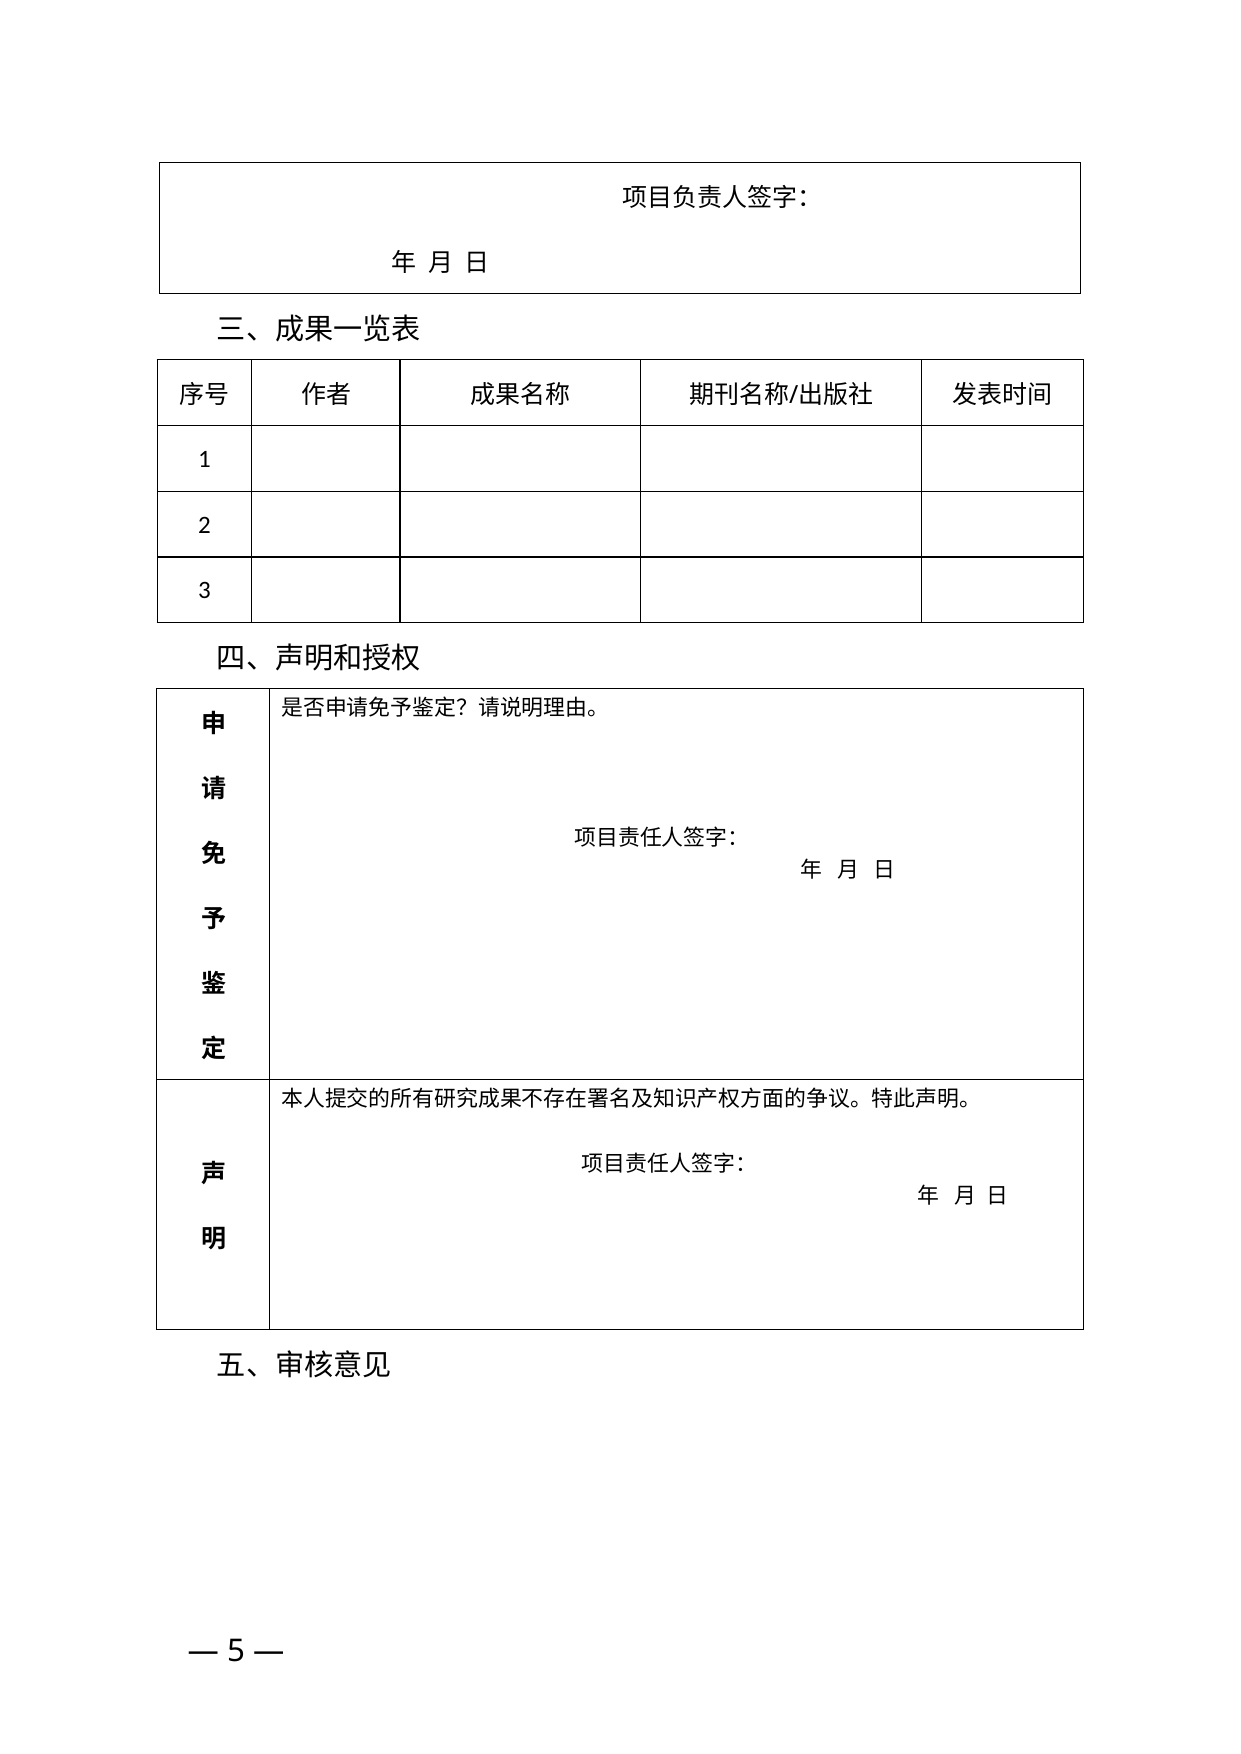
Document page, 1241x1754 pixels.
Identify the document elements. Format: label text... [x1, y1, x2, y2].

table_cell 声 明 [157, 1080, 269, 1329]
table_cell [641, 492, 921, 556]
table_cell 1 [158, 426, 251, 491]
table_cell [922, 492, 1083, 556]
table_cell [922, 558, 1083, 622]
table_cell [922, 426, 1083, 491]
table_header 成果名称 [401, 360, 640, 425]
text 四、声明和授权 [187, 623, 1053, 688]
table_cell [401, 558, 640, 622]
table_header 是否申请免予鉴定？请说明理由。 项目责任人签字： 年 月 日 [270, 689, 1083, 1079]
table_header 发表时间 [922, 360, 1083, 425]
table_cell [641, 426, 921, 491]
table_cell [252, 492, 399, 556]
table_cell 2 [158, 492, 251, 556]
table_header 作者 [252, 360, 399, 425]
table_header 序号 [158, 360, 251, 425]
table_cell 本人提交的所有研究成果不存在署名及知识产权方面的争议。特此声明。 项目责任人签字： 年 月 日 [270, 1080, 1083, 1329]
text 三、成果一览表 [187, 294, 1053, 359]
table_cell [252, 426, 399, 491]
table_cell 3 [158, 558, 251, 622]
table_cell [641, 558, 921, 622]
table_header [160, 163, 1080, 293]
table_cell [252, 558, 399, 622]
table_header 申 请 免 予 鉴 定 [157, 689, 269, 1079]
text 五、审核意见 [187, 1330, 1053, 1395]
table_header 期刊名称/出版社 [641, 360, 921, 425]
table_cell [401, 492, 640, 556]
table_cell [401, 426, 640, 491]
